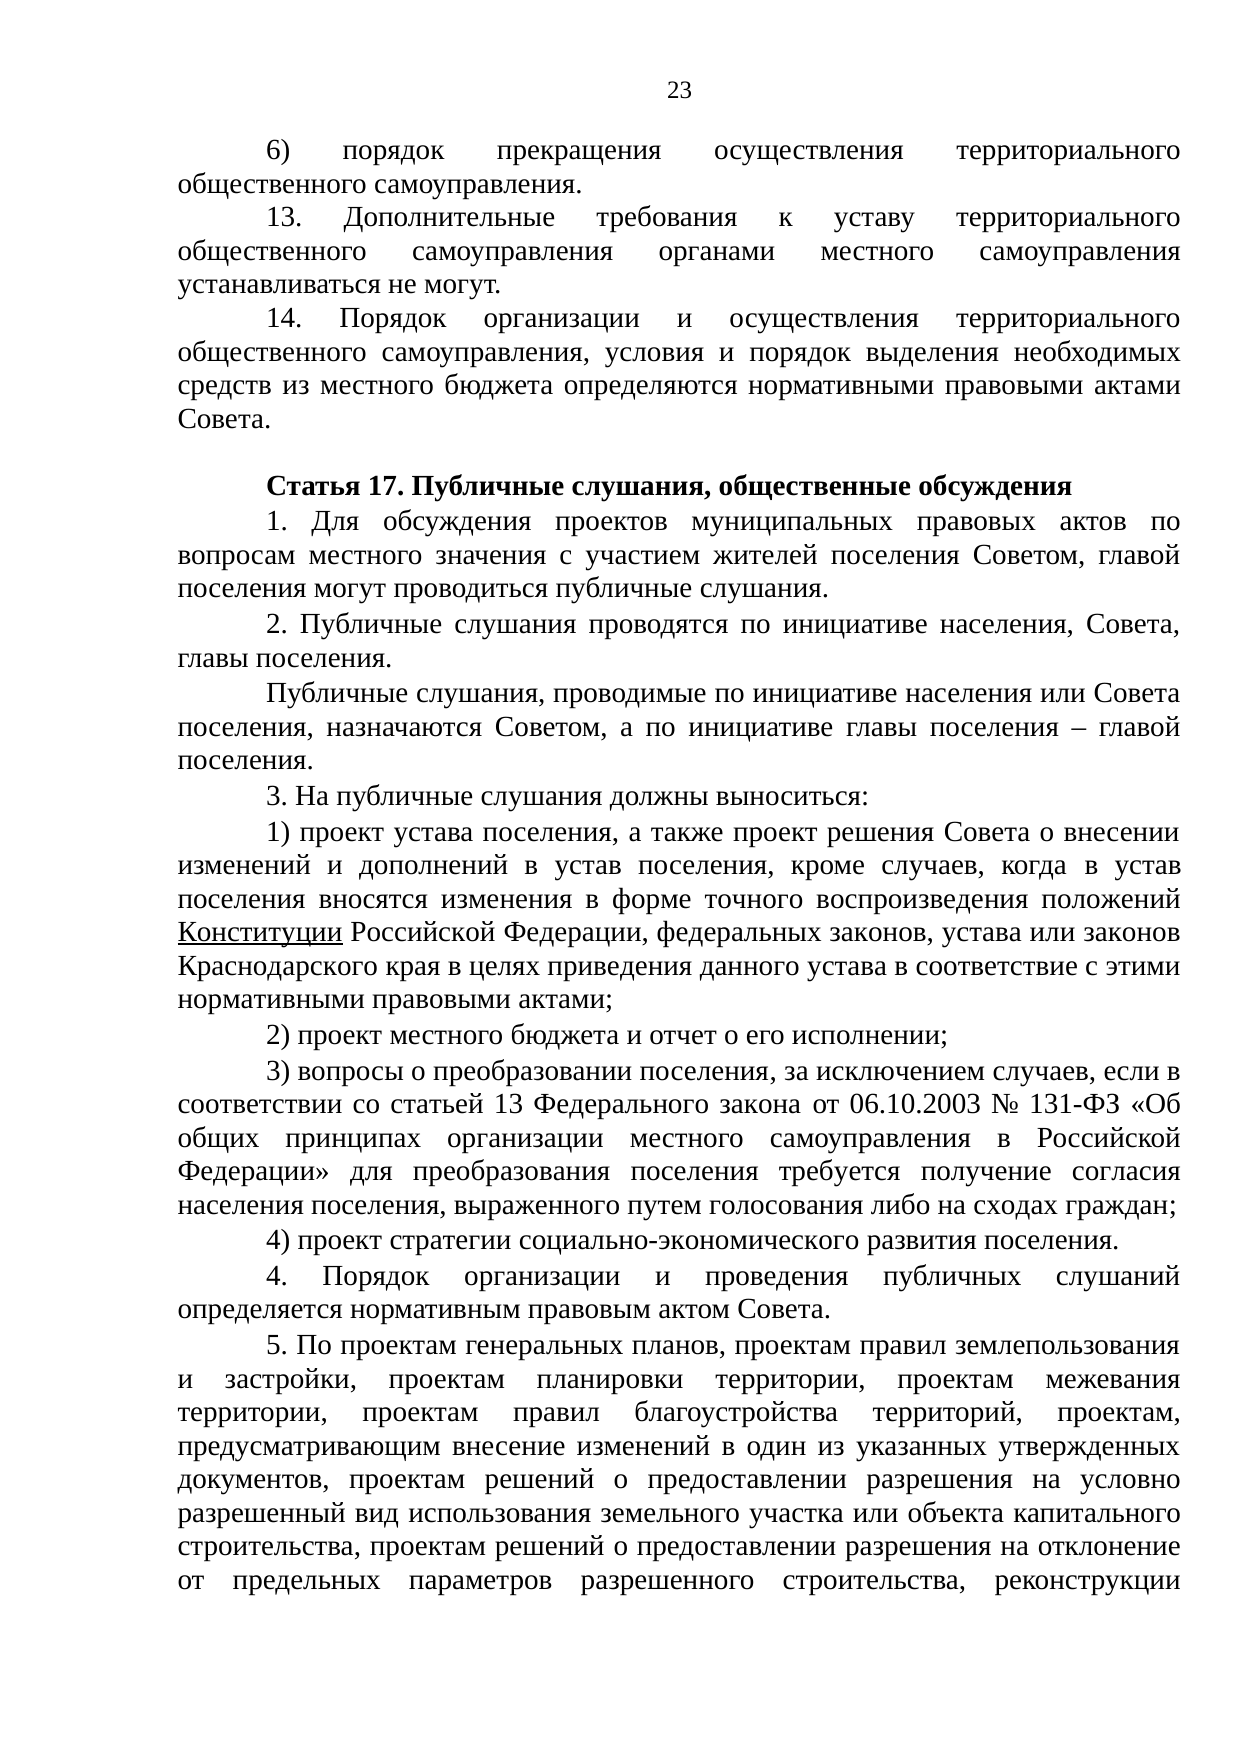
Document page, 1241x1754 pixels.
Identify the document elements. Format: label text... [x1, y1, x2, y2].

text 3. На публичные слушания должны выноситься: [177, 778, 1181, 812]
text Статья 17. Публичные слушания, общественные обсуждения [177, 468, 1181, 501]
text 1. Для обсуждения проектов муниципальных правовых актов по вопросам местного значения с участием жителей поселения Советом, главой поселения могут проводиться публичные слушания. [177, 503, 1181, 604]
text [177, 1327, 1181, 1596]
text 3) вопросы о преобразовании поселения, за исключением случаев, если в соответствии со статьей 13 Федерального закона от 06.10.2003 № 131-ФЗ «Об общих принципах организации местного самоуправления в Российской Федерации» для преобразования поселения требуется получение согласия населения поселения, выраженного путем голосования либо на сходах граждан; [177, 1053, 1181, 1220]
text Публичные слушания, проводимые по инициативе населения или Совета поселения, назначаются Советом, а по инициативе главы поселения – главой поселения. [177, 675, 1181, 776]
text 6) порядок прекращения осуществления территориального общественного самоуправления. [177, 132, 1181, 199]
text 4. Порядок организации и проведения публичных слушаний определяется нормативным правовым актом Совета. [177, 1258, 1181, 1325]
text 13. Дополнительные требования к уставу территориального общественного самоуправления органами местного самоуправления устанавливаться не могут. [177, 199, 1181, 300]
text 2. Публичные слушания проводятся по инициативе населения, Совета, главы поселения. [177, 606, 1181, 673]
text 14. Порядок организации и осуществления территориального общественного самоуправления, условия и порядок выделения необходимых средств из местного бюджета определяются нормативными правовыми актами Совета. [177, 300, 1181, 434]
text 2) проект местного бюджета и отчет о его исполнении; [177, 1017, 1181, 1051]
text 4) проект стратегии социально-экономического развития поселения. [177, 1222, 1181, 1256]
text 1) проект устава поселения, а также проект решения Совета о внесении изменений и дополнений в устав поселения, кроме случаев, когда в устав поселения вносятся изменения в форме точного воспроизведения положений Конституции Российской Федерации, федеральных законов, устава или законов Краснодарского края в целях приведения данного устава в соответствие с этими нормативными правовыми актами; [177, 814, 1181, 1015]
